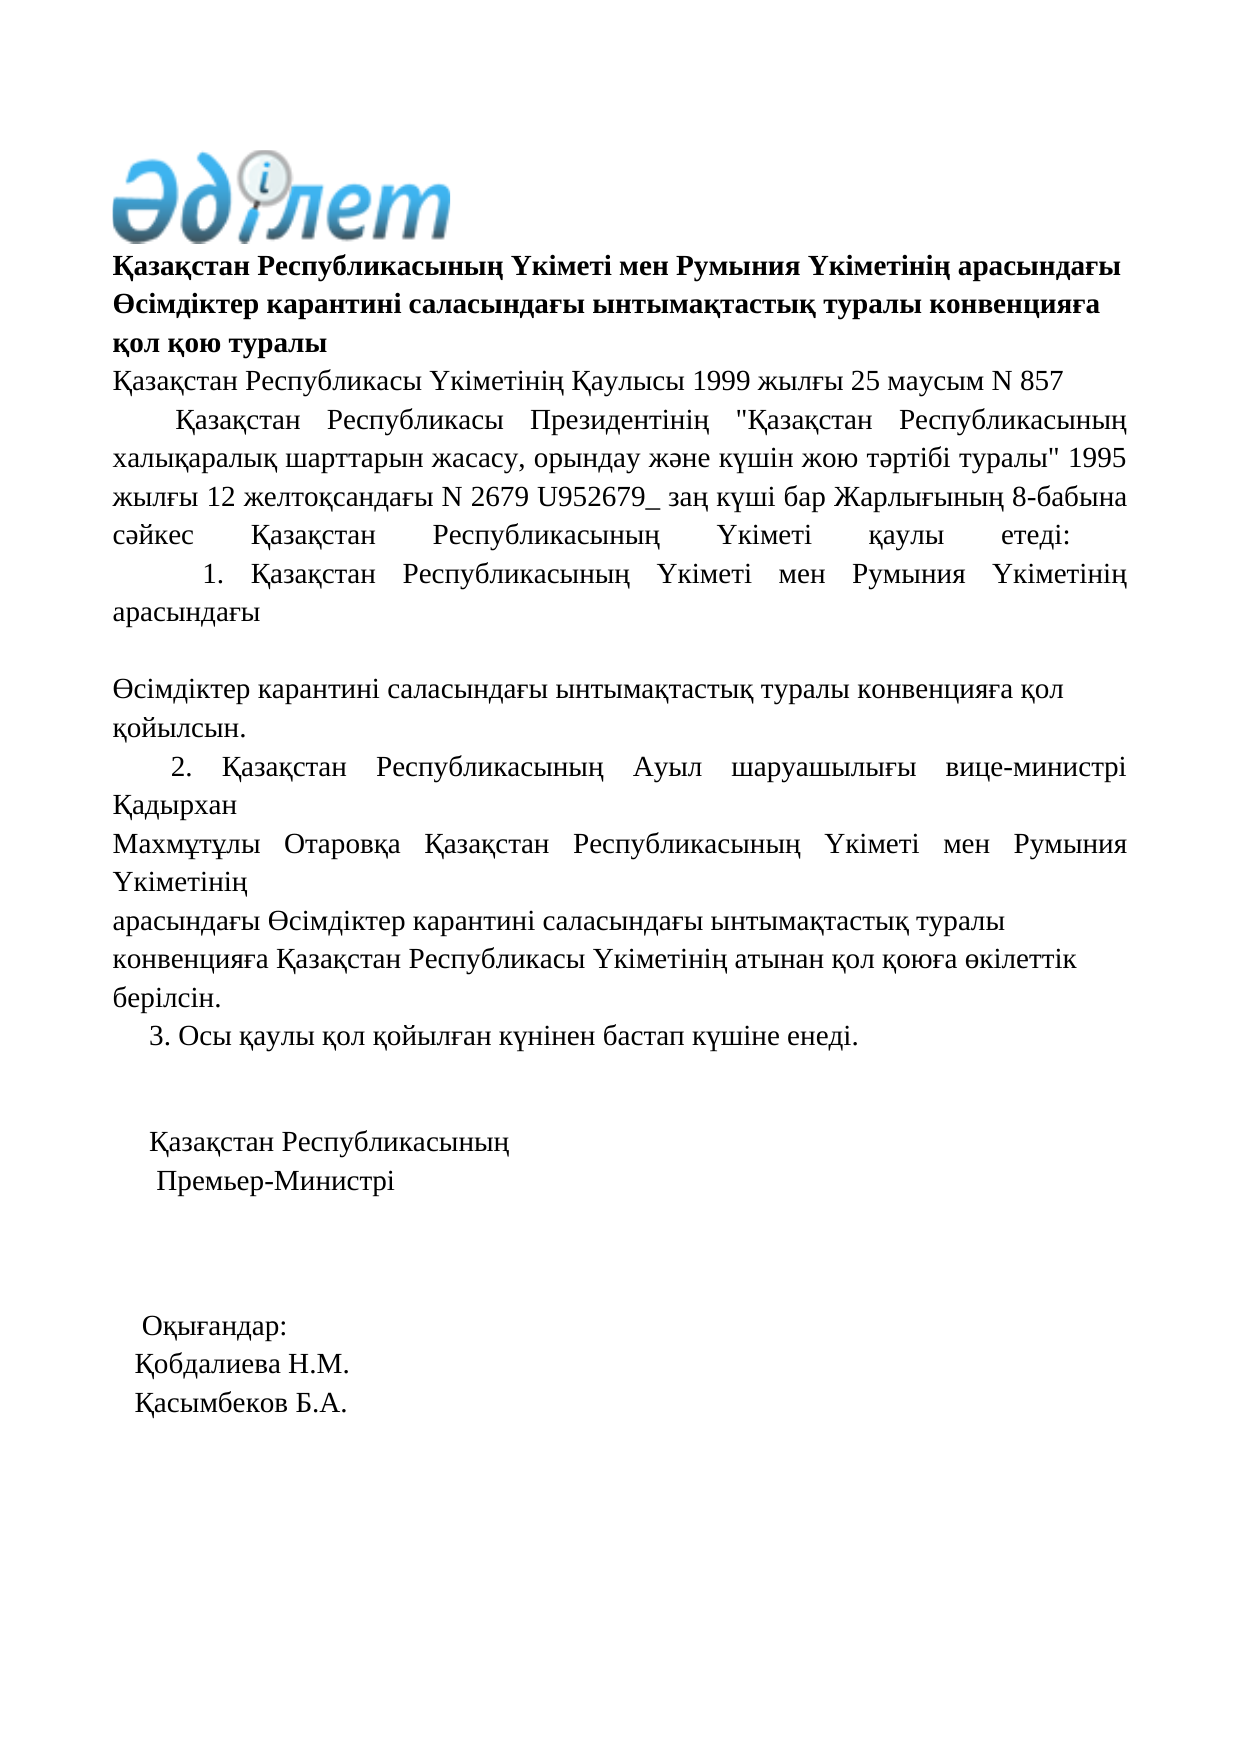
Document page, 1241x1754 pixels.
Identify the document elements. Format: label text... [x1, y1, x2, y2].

text Қазақстан Республикасы Үкіметінің Қаулысы 1999 жылғы 25 маусым N 857 [112, 363, 1128, 397]
text 2. Қазақстан Республикасының Ауыл шаруашылығы вице-министрі Қадырхан [112, 749, 1128, 821]
text 3. Осы қаулы қол қойылған күнінен бастап күшіне енеді. [112, 1018, 1128, 1052]
text Премьер-Министрі [112, 1163, 1128, 1197]
text Қазақстан Республикасы Президентінің "Қазақстан Республикасының халықаралық шарттарын жасасу, орындау және күшін жою тәртібі туралы" 1995 жылғы 12 желтоқсандағы N 2679 U952679_ заң күші бар Жарлығының 8-бабына сәйкес Қазақстан Республикасының Үкіметі қаулы етеді: 1. Қазақстан Республикасының Үкіметі мен Румыния Үкіметінің арасындағы [112, 402, 1128, 628]
text Өсімдіктер карантині саласындағы ынтымақтастық туралы конвенцияға қол [112, 672, 1128, 705]
text арасындағы Өсімдіктер карантині саласындағы ынтымақтастық туралы [112, 903, 1128, 936]
text Қазақстан Республикасының [112, 1124, 1128, 1158]
text конвенцияға Қазақстан Республикасы Үкіметінің атынан қол қоюға өкілеттік [112, 941, 1128, 975]
text Қобдалиева Н.М. [112, 1346, 1128, 1380]
text берілсін. [112, 980, 1128, 1013]
text қойылсын. [112, 710, 1128, 744]
text Оқығандар: [112, 1308, 1128, 1341]
text Қазақстан Республикасының Үкіметі мен Румыния Үкіметінің арасындағы Өсімдіктер карантині саласындағы ынтымақтастық туралы конвенцияға қол қою туралы [112, 248, 1128, 358]
text Қасымбеков Б.А. [112, 1385, 1128, 1418]
text Махмұтұлы Отаровқа Қазақстан Республикасының Үкіметі мен Румыния Үкіметінің [112, 826, 1128, 898]
picture [112, 150, 451, 244]
